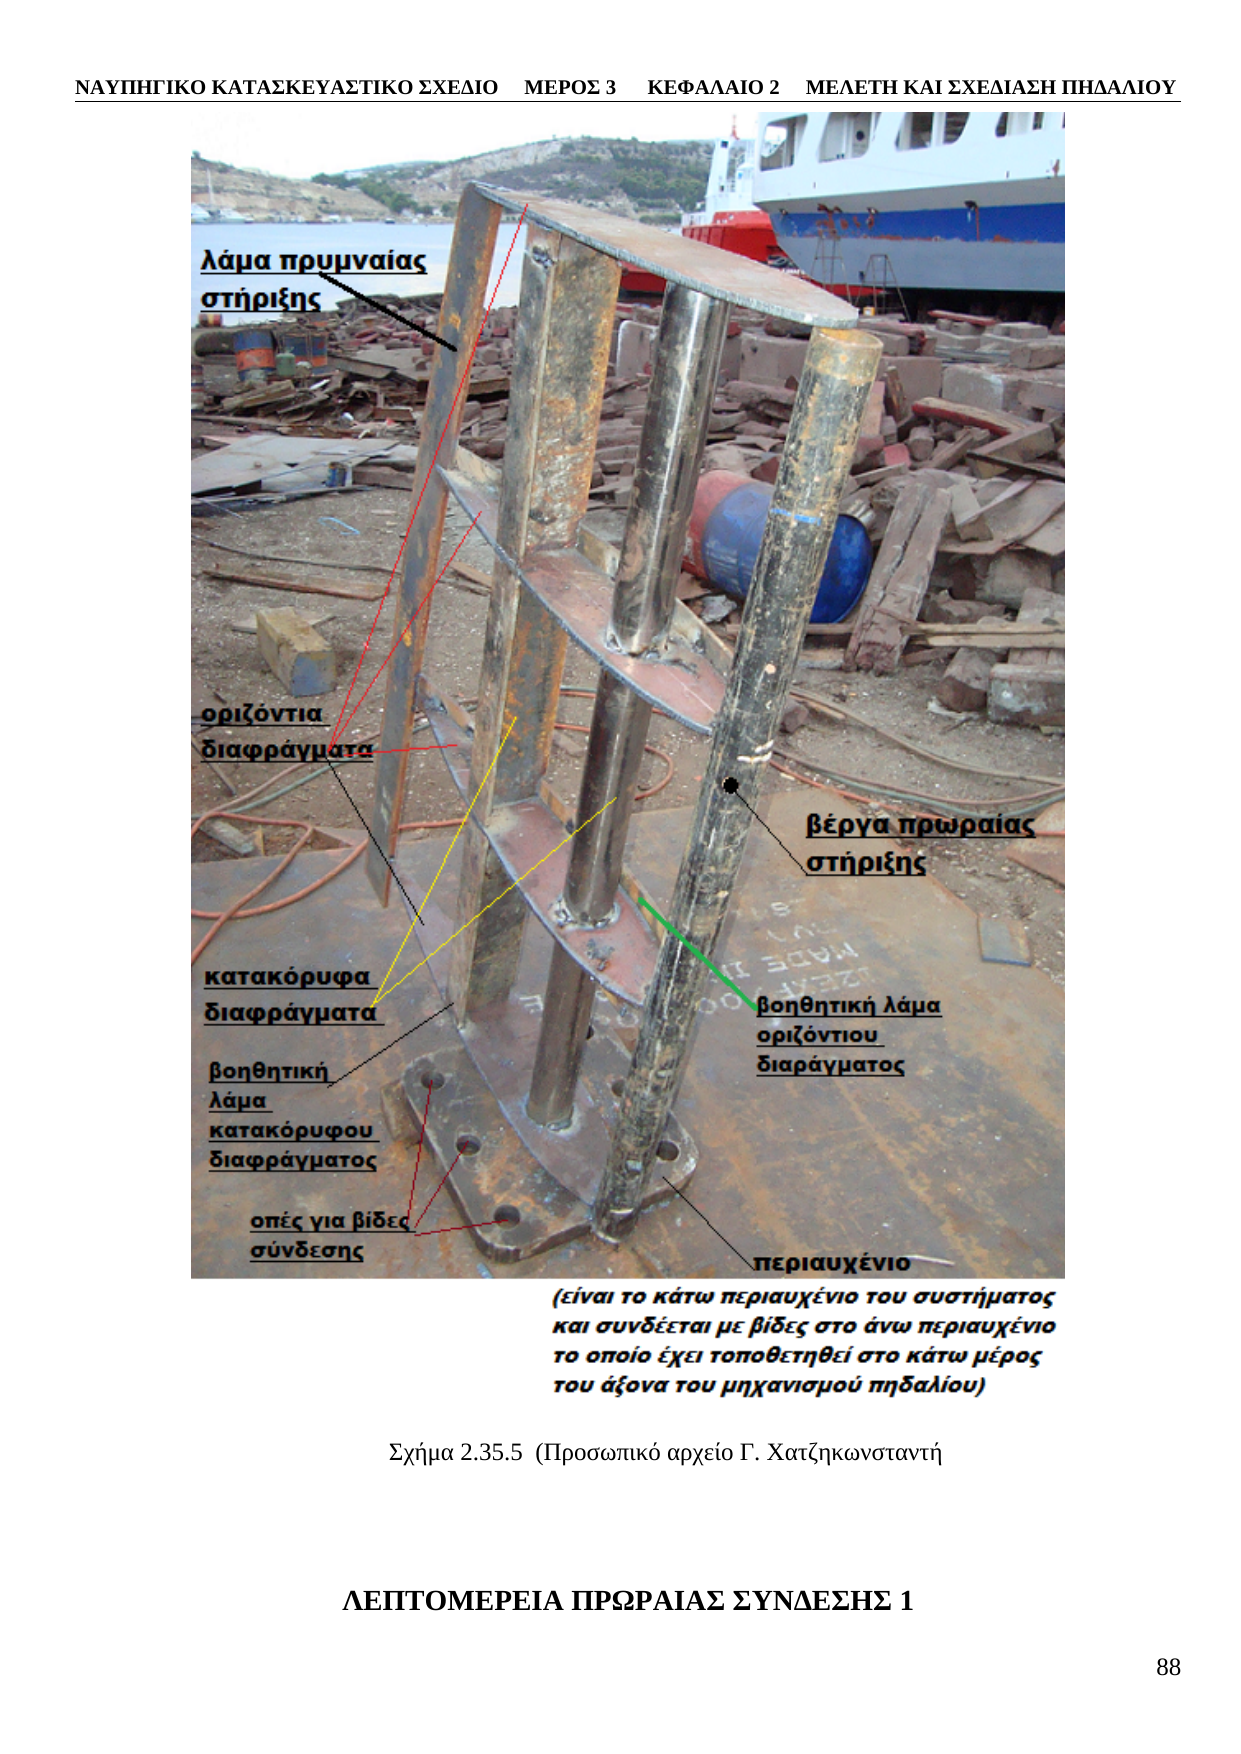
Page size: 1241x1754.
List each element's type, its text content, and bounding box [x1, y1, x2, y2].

picture [191, 112, 1065, 1404]
text ΛΕΠΤΟΜΕΡΕΙΑ ΠΡΩΡΑΙΑΣ ΣΥΝΔΕΣΗΣ 1 [75, 1583, 1181, 1617]
text Σχήμα 2.35.5 (Προσωπικό αρχείο Γ. Χατζηκωνσταντή [75, 1437, 1181, 1466]
